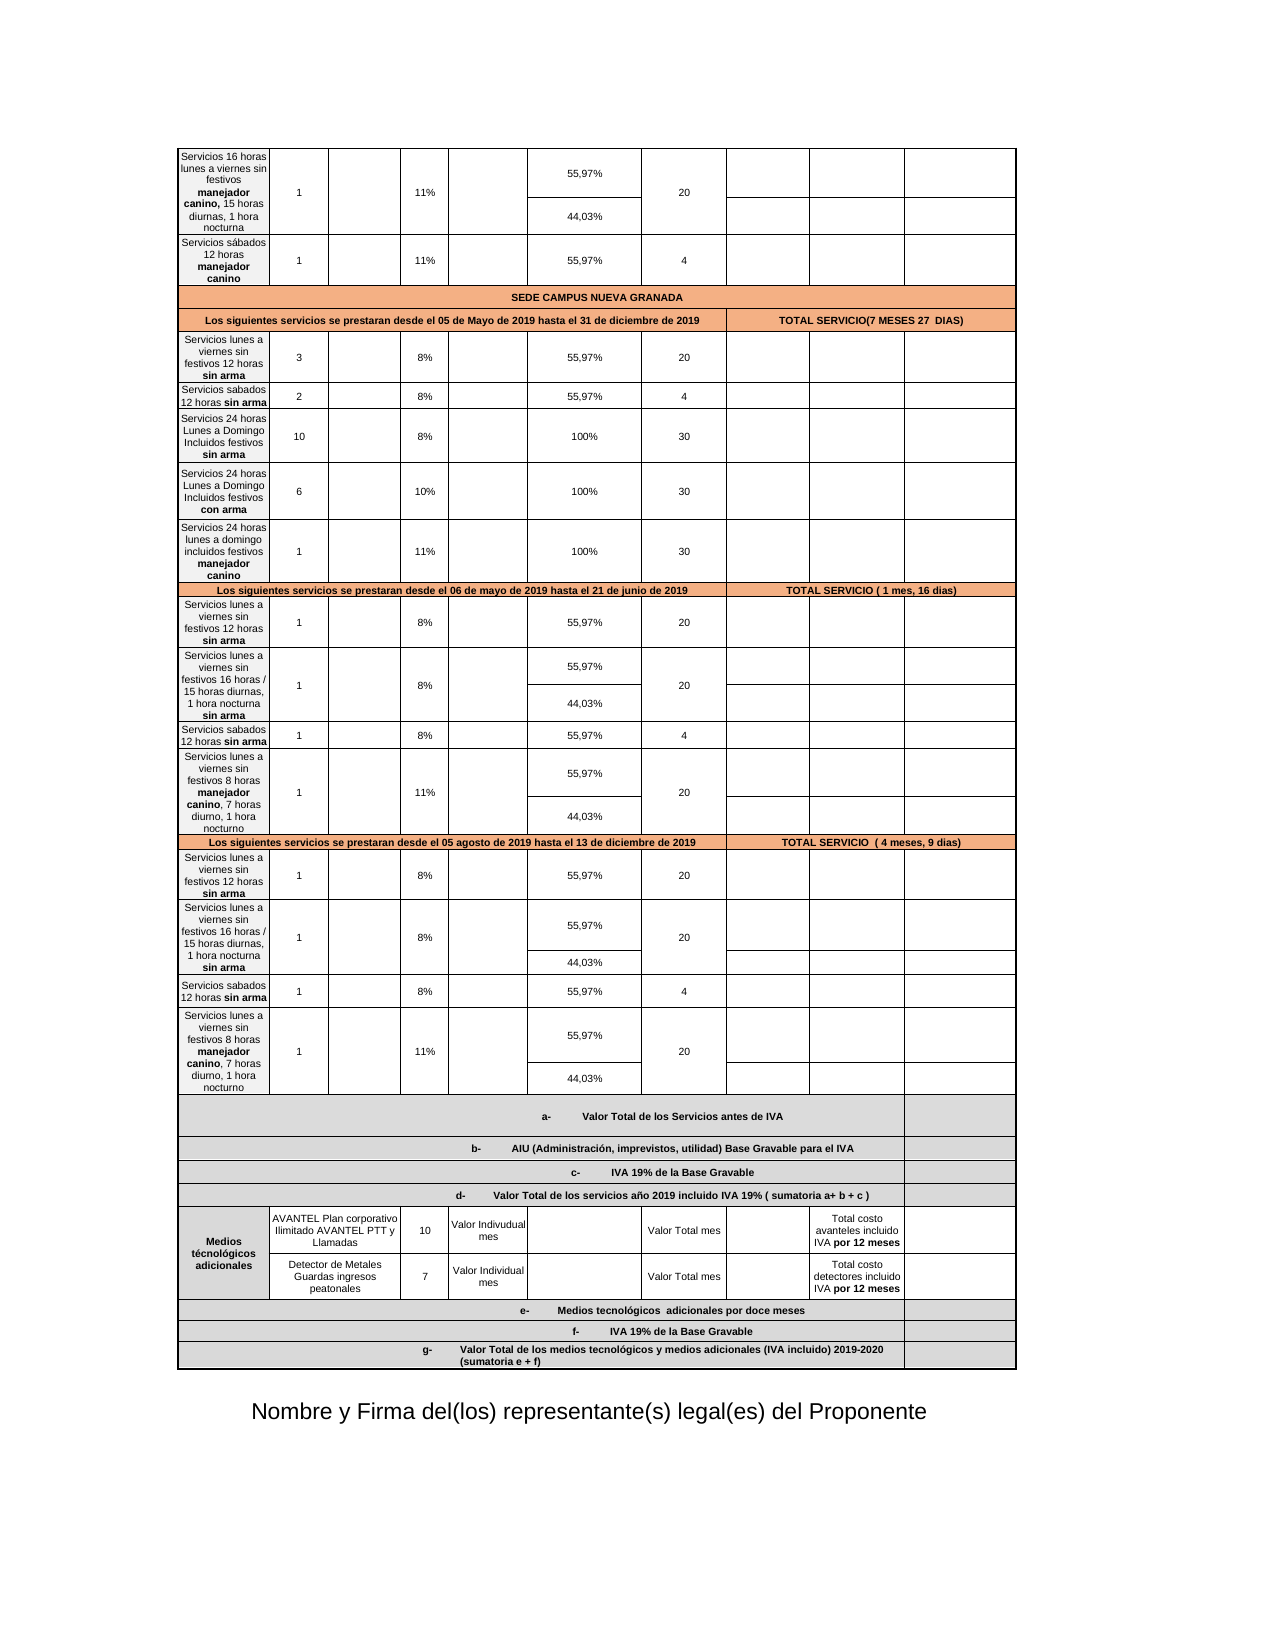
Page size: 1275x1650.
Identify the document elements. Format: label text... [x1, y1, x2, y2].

table_cell 44,03% [528, 685, 641, 721]
table_cell 20 [642, 149, 726, 234]
table_cell 1 [270, 149, 328, 234]
table_cell 55,97% [528, 648, 641, 684]
table_cell 8% [401, 900, 448, 974]
table_cell 11% [401, 520, 448, 582]
table_cell Servicios 24 horas lunes a domingo incluidos festivos manejador canino [179, 520, 269, 582]
table_cell 10 [270, 409, 328, 462]
table_cell 8% [401, 597, 448, 647]
table_cell [329, 900, 400, 974]
table_cell [810, 520, 904, 582]
table_cell [329, 409, 400, 462]
table_cell [727, 1207, 809, 1252]
table_cell 11% [401, 749, 448, 834]
table_cell [727, 520, 809, 582]
table_cell 44,03% [528, 1063, 641, 1093]
table_cell 20 [642, 648, 726, 721]
table_cell [329, 1008, 400, 1093]
table_cell IVA 19% de la Base Gravable [179, 1161, 904, 1183]
table_cell [905, 332, 1015, 382]
table_cell [810, 1063, 904, 1093]
table_cell [905, 1300, 1015, 1320]
table_cell 20 [642, 1008, 726, 1093]
table_cell [449, 722, 527, 748]
table_cell 100% [528, 409, 641, 462]
table_cell [329, 648, 400, 721]
table_cell 55,97% [528, 900, 641, 950]
table_cell Servicios 16 horas lunes a viernes sin festivos manejador canino, 15 horas diurnas, 1 hora nocturna [179, 149, 269, 234]
table_cell [727, 332, 809, 382]
table_cell 44,03% [528, 797, 641, 834]
table_cell 20 [642, 900, 726, 974]
table_cell 2 [270, 383, 328, 408]
table_cell Servicios sábados 12 horas manejador canino [179, 235, 269, 284]
table_cell Servicios sabados 12 horas sin arma [179, 383, 269, 408]
table_cell [727, 722, 809, 748]
table_cell [449, 520, 527, 582]
table_cell [329, 850, 400, 899]
table_cell [905, 463, 1015, 519]
table_cell [905, 797, 1015, 834]
table_cell 55,97% [528, 850, 641, 899]
table_cell [905, 975, 1015, 1007]
table_cell [810, 235, 904, 284]
table_cell [905, 1207, 1015, 1252]
table_cell [727, 685, 809, 721]
table_cell [727, 975, 809, 1007]
table_cell 11% [401, 1008, 448, 1093]
table_cell 4 [642, 722, 726, 748]
table_cell [329, 383, 400, 408]
table_cell [329, 975, 400, 1007]
table_cell [810, 409, 904, 462]
table_cell [727, 149, 809, 197]
table_cell [810, 722, 904, 748]
table_cell 8% [401, 383, 448, 408]
table_cell [810, 797, 904, 834]
table_cell 1 [270, 722, 328, 748]
table_cell [329, 520, 400, 582]
table_cell [727, 383, 809, 408]
table_cell Servicios lunes a viernes sin festivos 8 horas manejador canino, 7 horas diurno, 1 hora nocturno [179, 1008, 269, 1093]
table_cell Medios técnológicos adicionales [179, 1207, 269, 1299]
table_cell [810, 332, 904, 382]
table_cell TOTAL SERVICIO ( 4 meses, 9 dias) [727, 835, 1015, 849]
table_cell 55,97% [528, 749, 641, 796]
table_cell [727, 648, 809, 684]
table_cell 4 [642, 975, 726, 1007]
table_cell 55,97% [528, 597, 641, 647]
table_cell [905, 198, 1015, 234]
table_cell 1 [270, 648, 328, 721]
table_cell Valor Individual mes [449, 1254, 527, 1299]
table_cell [810, 975, 904, 1007]
table_cell [905, 409, 1015, 462]
table_cell [810, 383, 904, 408]
table_cell 8% [401, 648, 448, 721]
table_cell [727, 1063, 809, 1093]
table_cell [905, 749, 1015, 796]
table_cell AIU (Administración, imprevistos, utilidad) Base Gravable para el IVA [179, 1137, 904, 1159]
table_cell [727, 749, 809, 796]
table_cell [905, 1008, 1015, 1062]
table_cell 1 [270, 1008, 328, 1093]
table_cell Servicios lunes a viernes sin festivos 12 horas sin arma [179, 332, 269, 382]
table_cell [905, 1137, 1015, 1159]
table_cell [727, 850, 809, 899]
table_cell [727, 1008, 809, 1062]
table_cell 1 [270, 597, 328, 647]
table_cell 6 [270, 463, 328, 519]
table_cell [727, 409, 809, 462]
table_cell Valor Total mes [642, 1207, 726, 1252]
table_cell 4 [642, 383, 726, 408]
table_cell [905, 520, 1015, 582]
table_cell [905, 951, 1015, 974]
table_cell 30 [642, 520, 726, 582]
table_cell Valor Total de los servicios año 2019 incluido IVA 19% ( sumatoria a+ b + c ) [179, 1184, 904, 1206]
table_cell Los siguientes servicios se prestaran desde el 06 de mayo de 2019 hasta el 21 de junio de 2019 [179, 583, 726, 596]
table_cell [905, 597, 1015, 647]
text Nombre y Firma del(los) representante(s) legal(es) del Proponente [177, 1398, 1098, 1425]
table_cell 55,97% [528, 149, 641, 197]
table_cell TOTAL SERVICIO(7 MESES 27 DIAS) [727, 309, 1015, 331]
table_cell Valor Total de los Servicios antes de IVA [179, 1095, 904, 1136]
table_cell 1 [270, 850, 328, 899]
table_cell [905, 383, 1015, 408]
table_cell 100% [528, 463, 641, 519]
table_cell AVANTEL Plan corporativo Ilimitado AVANTEL PTT y Llamadas [270, 1207, 400, 1252]
table_cell Los siguientes servicios se prestaran desde el 05 agosto de 2019 hasta el 13 de diciembre de 2019 [179, 835, 726, 849]
table_cell IVA 19% de la Base Gravable [179, 1321, 904, 1341]
table_cell Total costo detectores incluido IVA por 12 meses [810, 1254, 904, 1299]
table_cell 1 [270, 749, 328, 834]
table_cell [810, 463, 904, 519]
table_cell [449, 597, 527, 647]
table_cell Servicios lunes a viernes sin festivos 16 horas / 15 horas diurnas, 1 hora nocturna sin arma [179, 900, 269, 974]
table_cell [810, 1008, 904, 1062]
table_cell [449, 332, 527, 382]
table_cell [727, 198, 809, 234]
table_cell Servicios lunes a viernes sin festivos 8 horas manejador canino, 7 horas diurno, 1 hora nocturno [179, 749, 269, 834]
table_cell 44,03% [528, 198, 641, 234]
table_cell [528, 1207, 641, 1252]
table_cell Servicios sabados 12 horas sin arma [179, 722, 269, 748]
table_cell [727, 463, 809, 519]
table_cell 100% [528, 520, 641, 582]
table_cell 55,97% [528, 383, 641, 408]
table_cell [449, 749, 527, 834]
table_cell [528, 1254, 641, 1299]
table_cell Los siguientes servicios se prestaran desde el 05 de Mayo de 2019 hasta el 31 de diciembre de 2019 [179, 309, 726, 331]
table_cell Servicios 24 horas Lunes a Domingo Incluidos festivos con arma [179, 463, 269, 519]
table_cell 55,97% [528, 1008, 641, 1062]
table_cell Total costo avanteles incluido IVA por 12 meses [810, 1207, 904, 1252]
table_cell 10 [401, 1207, 448, 1252]
table_cell [449, 900, 527, 974]
table_cell [449, 648, 527, 721]
table_cell 20 [642, 597, 726, 647]
table_cell [905, 1254, 1015, 1299]
table_cell 44,03% [528, 951, 641, 974]
table_cell 55,97% [528, 332, 641, 382]
table_cell 3 [270, 332, 328, 382]
table_cell Valor Total mes [642, 1254, 726, 1299]
table_cell [905, 1095, 1015, 1136]
table_cell [727, 235, 809, 284]
table_cell 8% [401, 409, 448, 462]
table_cell 7 [401, 1254, 448, 1299]
table_cell 20 [642, 749, 726, 834]
table_cell [329, 749, 400, 834]
table_cell 8% [401, 722, 448, 748]
table_cell [329, 722, 400, 748]
table_cell [905, 648, 1015, 684]
table_cell [329, 149, 400, 234]
table_cell [905, 1321, 1015, 1341]
table_cell 8% [401, 975, 448, 1007]
table_cell [810, 749, 904, 796]
table_cell 8% [401, 850, 448, 899]
table_cell [449, 383, 527, 408]
table_cell [810, 850, 904, 899]
table_cell [810, 198, 904, 234]
table_cell [449, 975, 527, 1007]
table_cell 55,97% [528, 975, 641, 1007]
table_cell [905, 722, 1015, 748]
table_cell [905, 685, 1015, 721]
table_cell [810, 149, 904, 197]
table_cell [810, 597, 904, 647]
table_cell TOTAL SERVICIO ( 1 mes, 16 dias) [727, 583, 1015, 596]
table_cell 1 [270, 520, 328, 582]
table_cell [810, 900, 904, 950]
table_cell Valor Total de los medios tecnológicos y medios adicionales (IVA incluido) 2019-2020 (sumatoria e + f) [179, 1342, 904, 1367]
table_cell [727, 797, 809, 834]
table_cell 30 [642, 463, 726, 519]
table_cell [727, 597, 809, 647]
table_cell [449, 850, 527, 899]
table_cell Servicios lunes a viernes sin festivos 16 horas / 15 horas diurnas, 1 hora nocturna sin arma [179, 648, 269, 721]
table_cell Medios tecnológicos adicionales por doce meses [179, 1300, 904, 1320]
table_cell 11% [401, 235, 448, 284]
table_cell [905, 1184, 1015, 1206]
table_cell [449, 235, 527, 284]
table_cell [329, 597, 400, 647]
table_cell Servicios 24 horas Lunes a Domingo Incluidos festivos sin arma [179, 409, 269, 462]
table_cell [905, 1063, 1015, 1093]
table_cell [905, 850, 1015, 899]
table_cell [810, 648, 904, 684]
table_cell 55,97% [528, 235, 641, 284]
table_cell [905, 235, 1015, 284]
table_cell [449, 149, 527, 234]
table_cell [329, 332, 400, 382]
table_cell 55,97% [528, 722, 641, 748]
table_cell 30 [642, 409, 726, 462]
table_cell Servicios sabados 12 horas sin arma [179, 975, 269, 1007]
table_cell Valor Indivudual mes [449, 1207, 527, 1252]
table_cell [810, 685, 904, 721]
table_cell Servicios lunes a viernes sin festivos 12 horas sin arma [179, 597, 269, 647]
table_cell [329, 463, 400, 519]
table_cell 1 [270, 235, 328, 284]
table_cell 8% [401, 332, 448, 382]
table_cell [810, 951, 904, 974]
table_cell [727, 1254, 809, 1299]
table_cell 20 [642, 332, 726, 382]
table_cell 1 [270, 975, 328, 1007]
table_cell [905, 900, 1015, 950]
table_cell 10% [401, 463, 448, 519]
table_cell [905, 1342, 1015, 1367]
table_cell 1 [270, 900, 328, 974]
table_cell [449, 409, 527, 462]
table_cell [905, 149, 1015, 197]
table_cell Servicios lunes a viernes sin festivos 12 horas sin arma [179, 850, 269, 899]
table_cell [449, 463, 527, 519]
table_cell [727, 900, 809, 950]
table_cell [329, 235, 400, 284]
table_cell 20 [642, 850, 726, 899]
table_cell 11% [401, 149, 448, 234]
table_cell [727, 951, 809, 974]
table_cell SEDE CAMPUS NUEVA GRANADA [179, 286, 1015, 308]
table_cell 4 [642, 235, 726, 284]
table_cell Detector de Metales Guardas ingresos peatonales [270, 1254, 400, 1299]
table_cell [905, 1161, 1015, 1183]
table_cell [449, 1008, 527, 1093]
